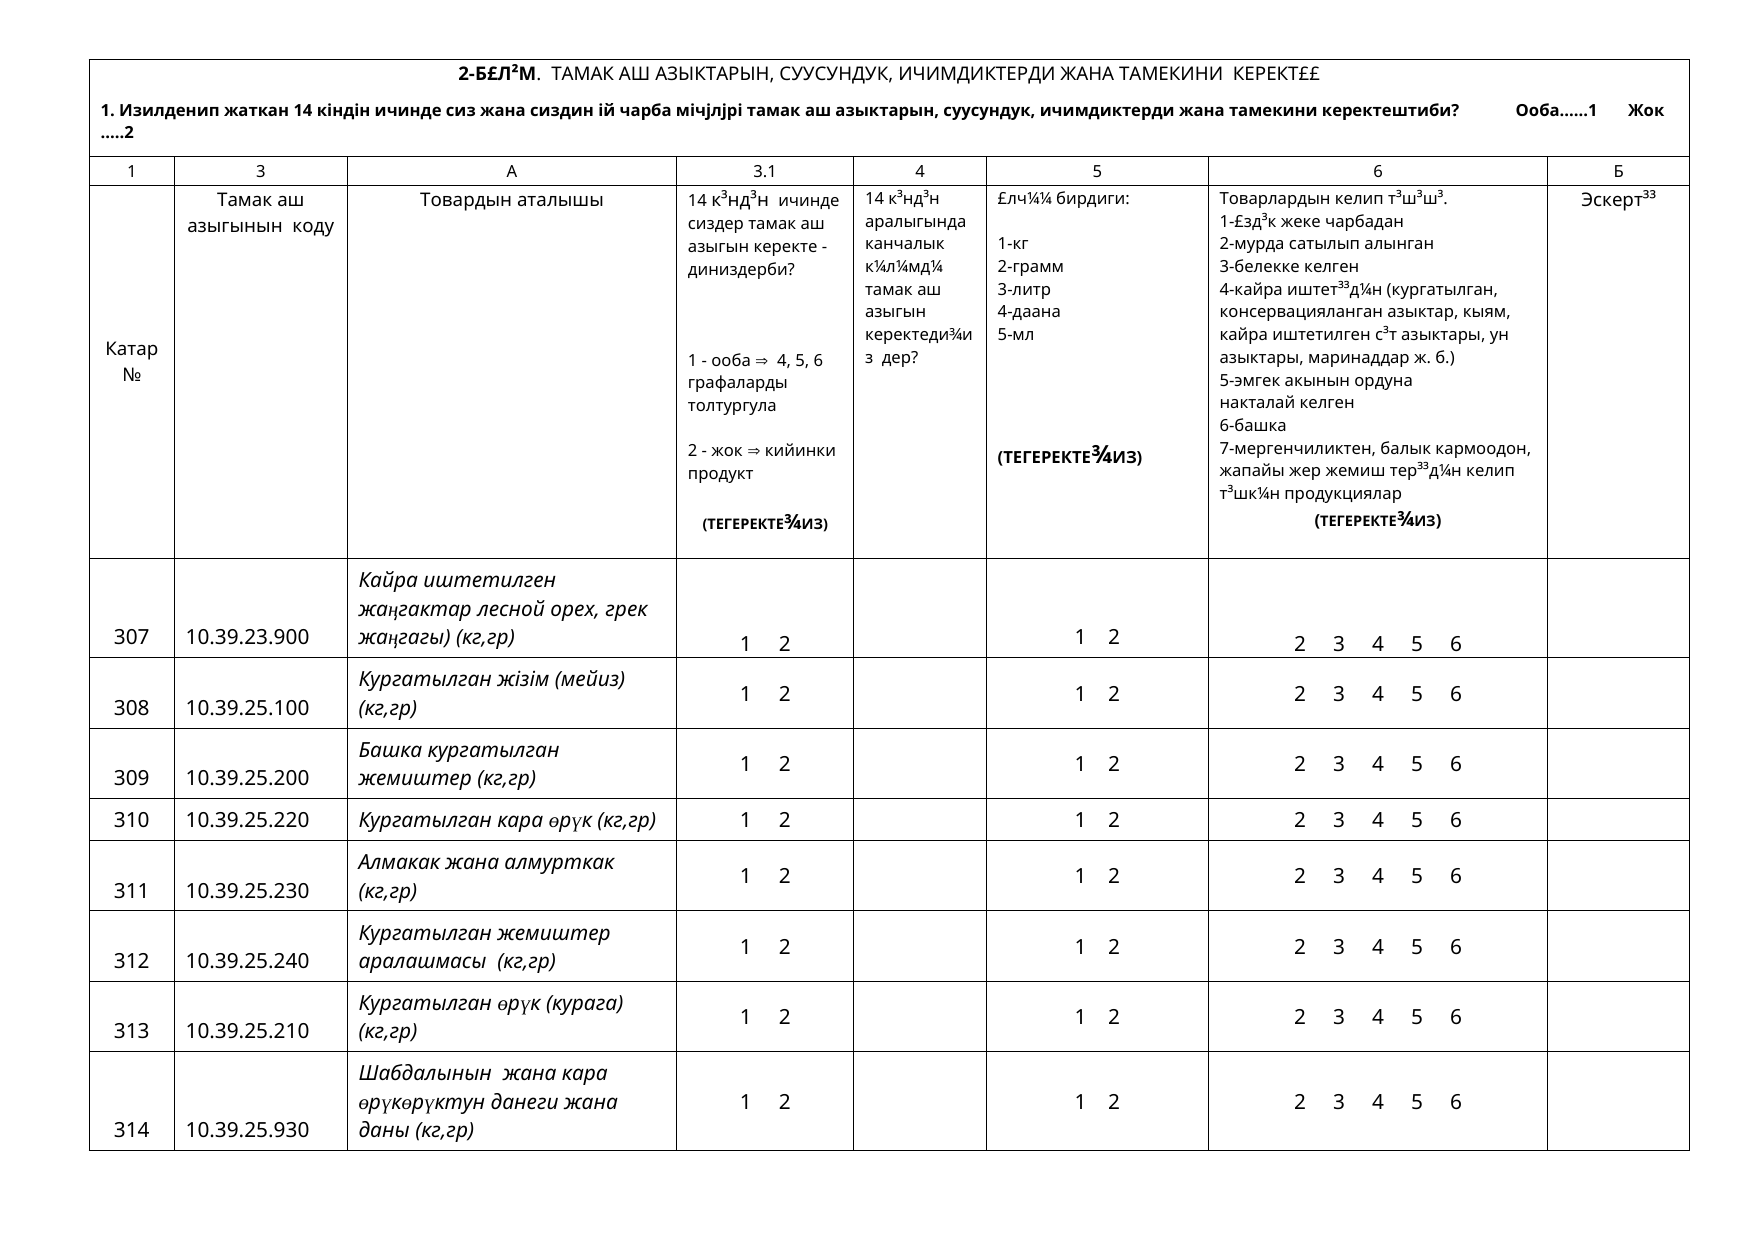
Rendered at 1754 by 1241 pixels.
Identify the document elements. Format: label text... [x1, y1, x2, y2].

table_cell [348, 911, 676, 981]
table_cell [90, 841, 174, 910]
table_cell 14 к³нд³н аралыгында канчалык к¼л¼мд¼ тамак аш азыгын керектеди¾из дер? [854, 186, 986, 558]
table_cell Б [1548, 157, 1689, 185]
table_header 2-Б£Л²М. ТАМАК АШ АЗЫКТАРЫН, СУУСУНДУК, ИЧИМДИКТЕРДИ ЖАНА ТАМЕКИНИ КЕРЕКТ££ 1. Изилденип жаткан 14 кіндін ичинде сиз жана сиздин ій чарба мічјлјрі тамак аш азыктарын, суусундук, ичимдиктерди жана тамекини керектештиби? Ооба……1 Жок …..2 [90, 60, 1689, 156]
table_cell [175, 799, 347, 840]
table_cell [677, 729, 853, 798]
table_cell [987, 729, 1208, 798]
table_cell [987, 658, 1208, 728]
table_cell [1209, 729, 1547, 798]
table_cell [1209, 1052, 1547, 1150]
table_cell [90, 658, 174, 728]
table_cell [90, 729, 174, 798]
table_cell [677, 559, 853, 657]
table_cell 4 [854, 157, 986, 185]
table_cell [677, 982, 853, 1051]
table_cell Эскерт³³ [1548, 186, 1689, 558]
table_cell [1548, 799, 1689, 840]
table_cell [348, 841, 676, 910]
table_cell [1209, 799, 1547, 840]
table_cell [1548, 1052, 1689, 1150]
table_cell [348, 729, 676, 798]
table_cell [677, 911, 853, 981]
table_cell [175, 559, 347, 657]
table_cell Товардын аталышы [348, 186, 676, 558]
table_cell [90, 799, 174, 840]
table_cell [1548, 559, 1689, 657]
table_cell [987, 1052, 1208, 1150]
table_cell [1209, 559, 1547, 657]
table_cell 3 [175, 157, 347, 185]
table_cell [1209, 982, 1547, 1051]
table_cell 6 [1209, 157, 1547, 185]
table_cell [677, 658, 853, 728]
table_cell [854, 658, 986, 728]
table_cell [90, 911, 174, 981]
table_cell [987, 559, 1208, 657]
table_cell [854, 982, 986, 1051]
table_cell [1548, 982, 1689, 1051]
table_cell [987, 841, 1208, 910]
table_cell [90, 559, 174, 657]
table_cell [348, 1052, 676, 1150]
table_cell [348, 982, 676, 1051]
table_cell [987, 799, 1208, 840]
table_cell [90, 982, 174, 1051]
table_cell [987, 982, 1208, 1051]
table_cell 5 [987, 157, 1208, 185]
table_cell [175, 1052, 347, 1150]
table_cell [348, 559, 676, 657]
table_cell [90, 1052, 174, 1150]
table_cell 1 [90, 157, 174, 185]
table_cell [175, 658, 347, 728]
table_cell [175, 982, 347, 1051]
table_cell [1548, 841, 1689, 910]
table_cell 14 к³нд³н ичинде сиздер тамак аш азыгын керекте -диниздерби? 1 - ооба 4, 5, 6 графаларды толтургула 2 - жок кийинки продукт (ТЕГЕРЕКТЕ¾ИЗ) [677, 186, 853, 558]
table_cell £лч¼¼ бирдиги: 1-кг 2-грамм 3-литр 4-даана 5-мл (ТЕГЕРЕКТЕ¾ИЗ) [987, 186, 1208, 558]
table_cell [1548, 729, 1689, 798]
table_cell 3.1 [677, 157, 853, 185]
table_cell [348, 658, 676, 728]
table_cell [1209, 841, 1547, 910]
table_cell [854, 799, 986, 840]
table_cell А [348, 157, 676, 185]
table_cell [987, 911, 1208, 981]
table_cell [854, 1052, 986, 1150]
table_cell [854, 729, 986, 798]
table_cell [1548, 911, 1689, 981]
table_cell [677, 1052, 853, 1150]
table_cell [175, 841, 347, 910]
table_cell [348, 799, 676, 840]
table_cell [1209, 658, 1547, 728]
table_cell Тамак аш азыгынын коду [175, 186, 347, 558]
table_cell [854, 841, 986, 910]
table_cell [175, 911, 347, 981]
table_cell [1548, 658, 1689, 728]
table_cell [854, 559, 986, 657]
table_cell Товарлардын келип т³ш³ш³. 1-£зд³к жеке чарбадан 2-мурда сатылып алынган 3-белекке келген 4-кайра иштет³³д¼н (кургатылган, консервацияланган азыктар, кыям, кайра иштетилген с³т азыктары, ун азыктары, маринаддар ж. б.) 5-эмгек акынын ордуна накталай келген 6-башка 7-мергенчиликтен, балык кармоодон, жапайы жер жемиш тер³³д¼н келип т³шк¼н продукциялар (ТЕГЕРЕКТЕ¾ИЗ) [1209, 186, 1547, 558]
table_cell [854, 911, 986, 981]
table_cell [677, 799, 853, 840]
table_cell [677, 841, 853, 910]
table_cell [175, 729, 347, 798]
table_cell Катар № [90, 186, 174, 558]
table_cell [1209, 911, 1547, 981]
